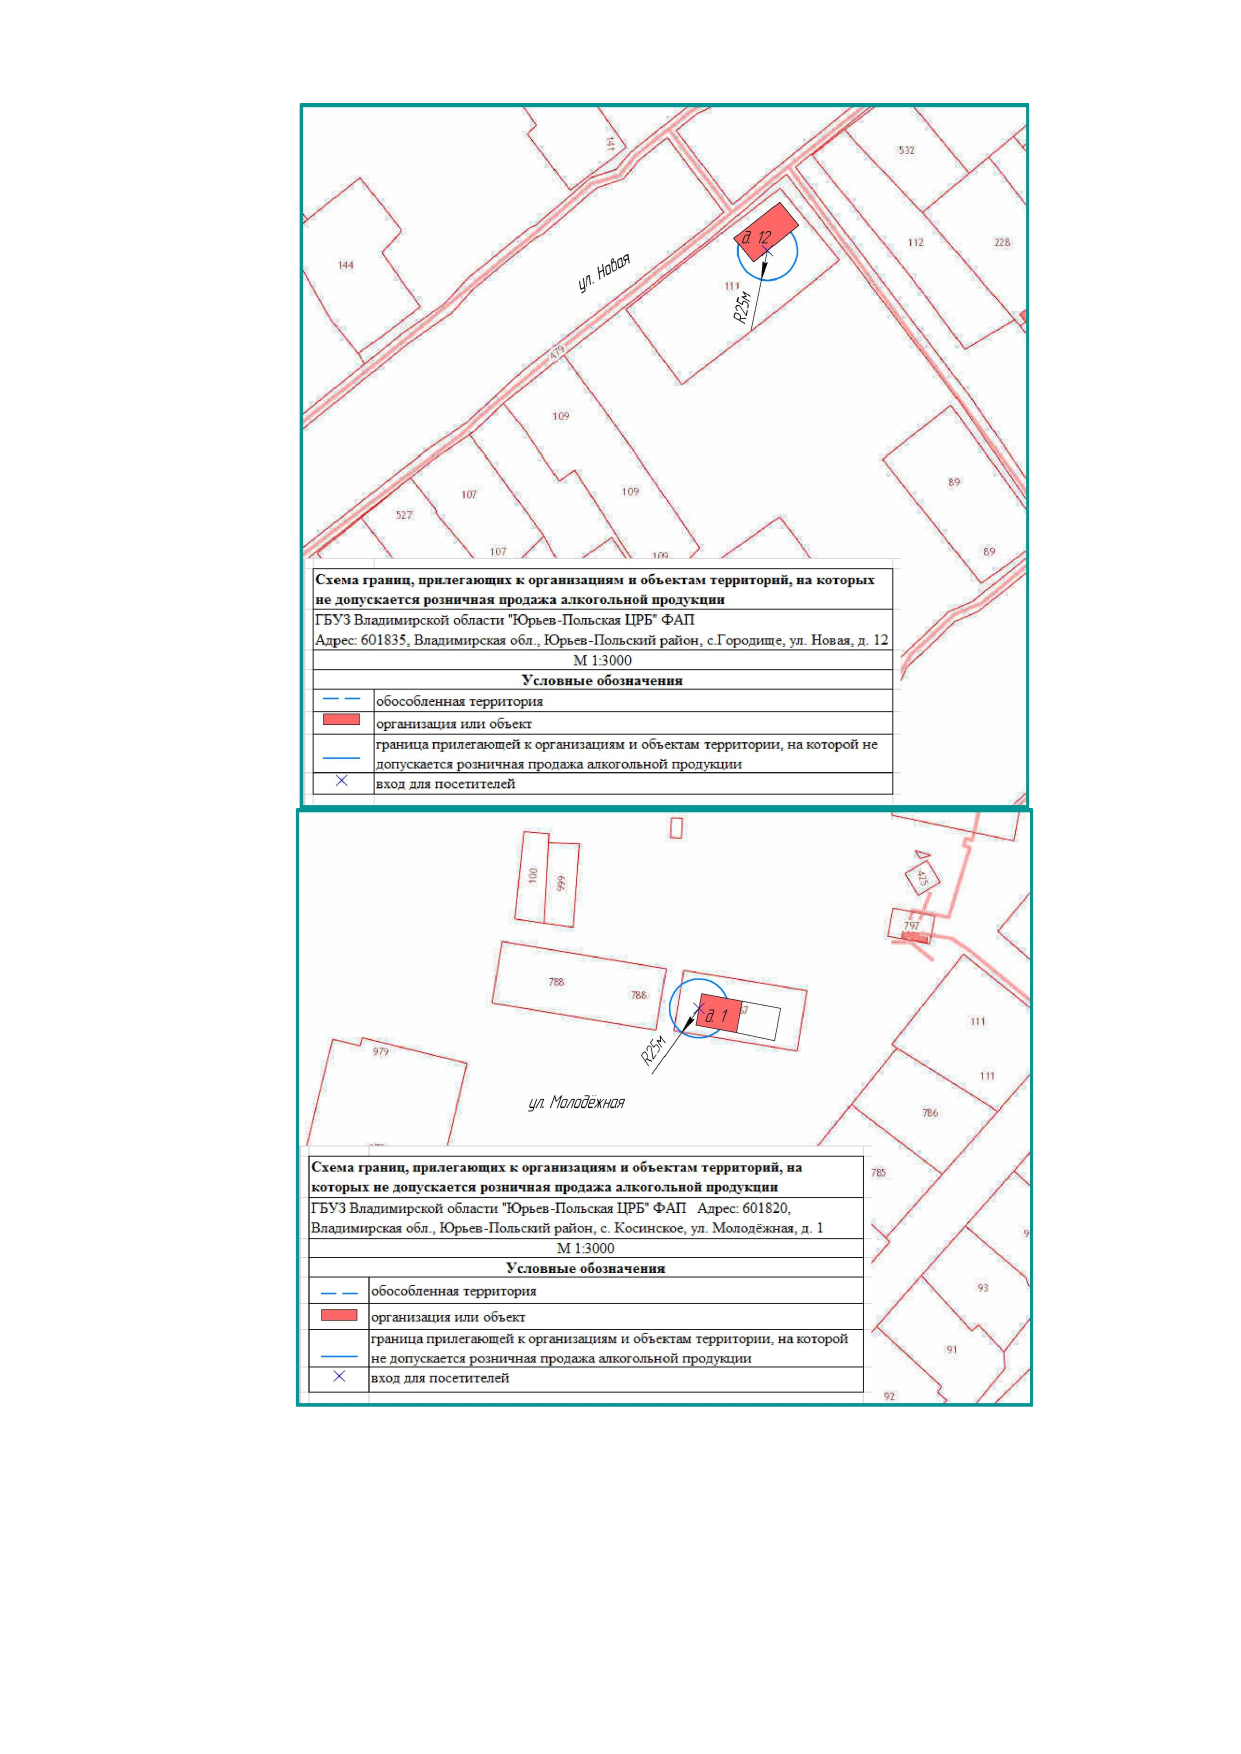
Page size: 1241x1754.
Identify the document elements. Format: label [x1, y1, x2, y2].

picture [295, 103, 1034, 1407]
